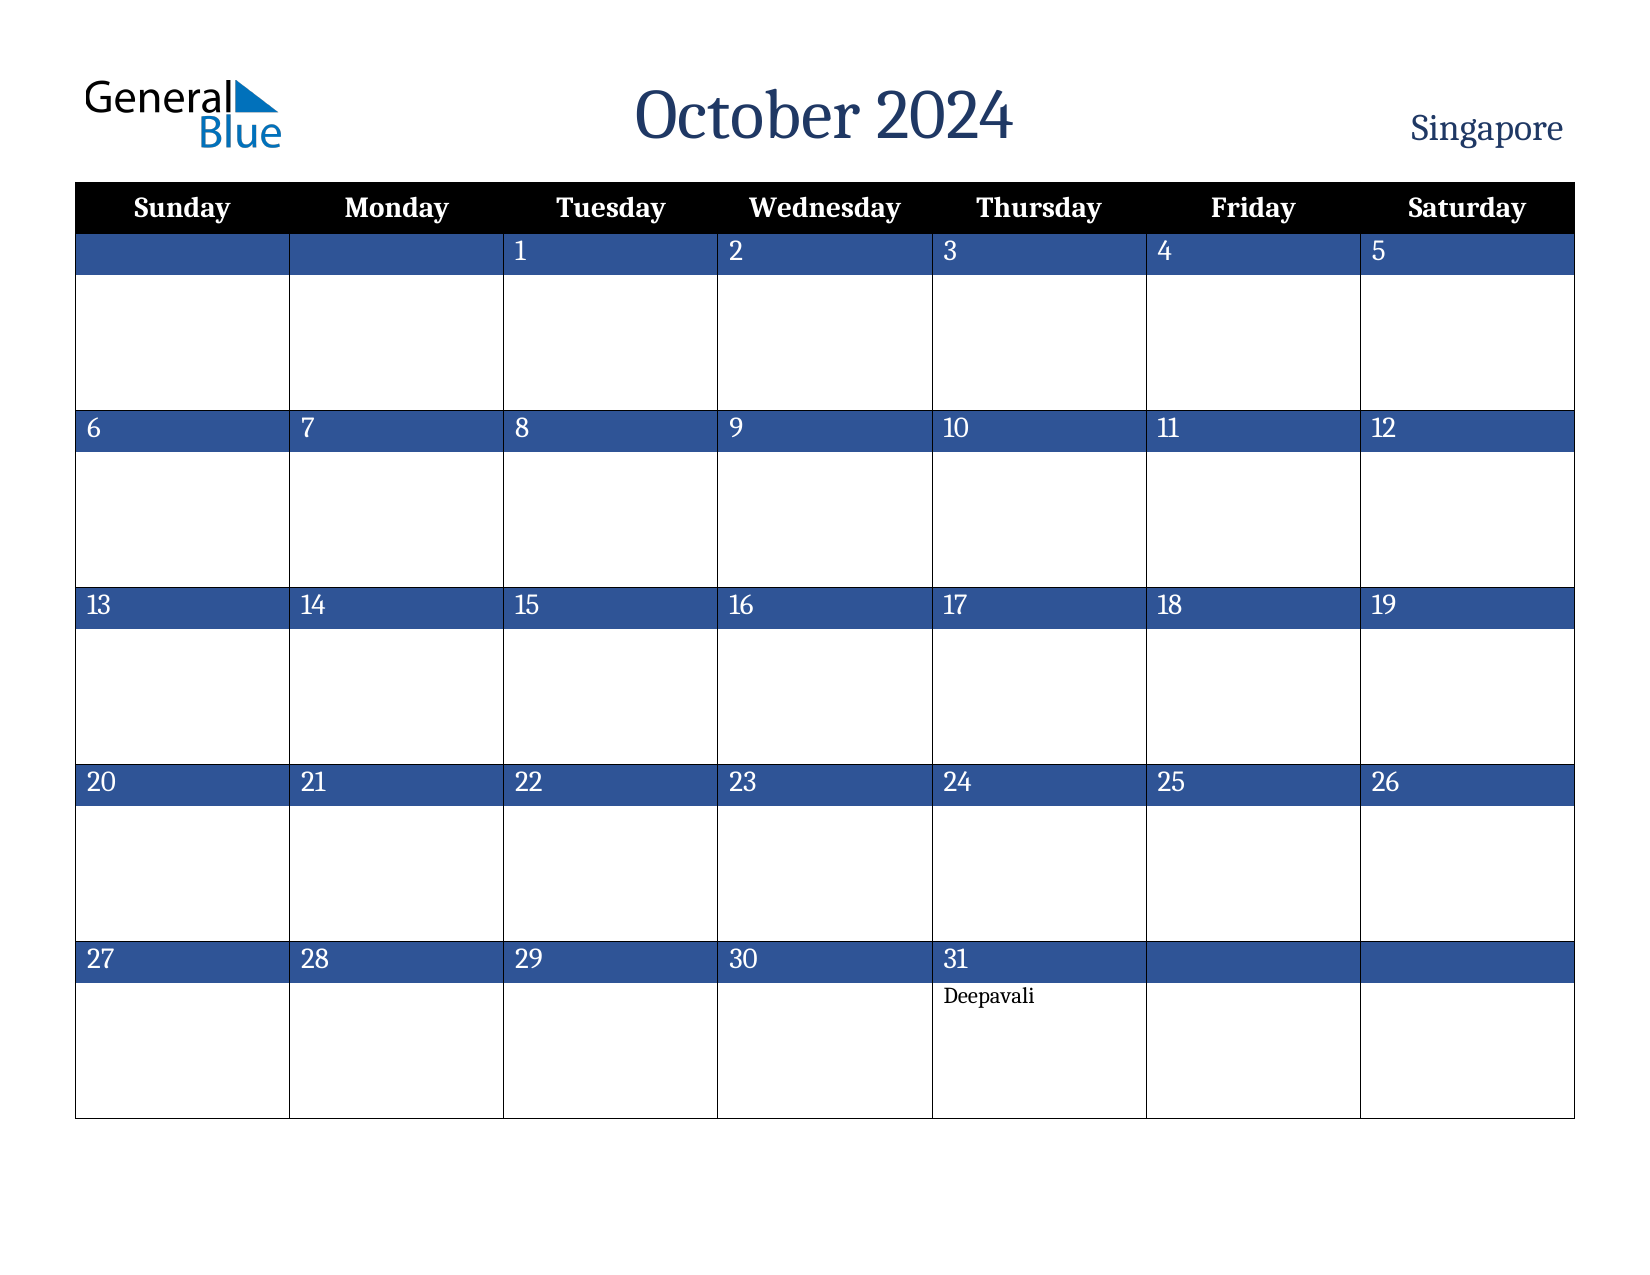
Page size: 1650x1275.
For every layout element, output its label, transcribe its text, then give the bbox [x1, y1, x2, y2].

table_cell [504, 806, 717, 941]
table_cell [76, 234, 289, 275]
table_cell 11 [1147, 411, 1360, 452]
table_cell 7 [290, 411, 503, 452]
table_cell [718, 275, 932, 410]
table_cell [290, 983, 503, 1118]
table_cell 29 [504, 942, 717, 983]
table_cell 8 [504, 411, 717, 452]
table_cell 24 [933, 765, 1146, 806]
table_cell Monday [290, 183, 503, 233]
table_cell [1147, 629, 1360, 764]
table_cell [504, 983, 717, 1118]
table_cell [1147, 452, 1360, 587]
table_cell 14 [290, 588, 503, 629]
table_cell [504, 275, 717, 410]
table_cell 10 [933, 411, 1146, 452]
table_cell 2 [718, 234, 932, 275]
table_cell 16 [718, 588, 932, 629]
table_cell 5 [1361, 234, 1574, 275]
table_cell [504, 629, 717, 764]
picture [86, 80, 281, 148]
table_cell 19 [1361, 588, 1574, 629]
table_cell 20 [76, 765, 289, 806]
table_cell Deepavali [933, 983, 1146, 1118]
table_cell [718, 452, 932, 587]
table_cell 18 [1147, 588, 1360, 629]
table_cell 6 [76, 411, 289, 452]
table_cell Saturday [1361, 183, 1574, 233]
table_cell [76, 452, 289, 587]
table_cell [933, 629, 1146, 764]
table_cell [1361, 806, 1574, 941]
table_cell Tuesday [504, 183, 717, 233]
table_cell [76, 983, 289, 1118]
table_cell [1361, 452, 1574, 587]
table_cell [76, 806, 289, 941]
table_cell [1147, 806, 1360, 941]
table_cell 3 [933, 234, 1146, 275]
table_cell [1147, 983, 1360, 1118]
table_cell [1147, 942, 1360, 983]
table_cell 4 [1147, 234, 1360, 275]
table_cell Sunday [76, 183, 289, 233]
table_cell [1147, 275, 1360, 410]
table_cell 12 [1361, 411, 1574, 452]
table_cell [290, 275, 503, 410]
table_cell 17 [933, 588, 1146, 629]
table_cell 9 [718, 411, 932, 452]
table_cell [718, 983, 932, 1118]
table_cell Friday [1147, 183, 1360, 233]
table_cell Thursday [933, 183, 1146, 233]
table_header [76, 75, 503, 182]
table_cell Wednesday [718, 183, 932, 233]
table_cell 26 [1361, 765, 1574, 806]
table_cell 21 [290, 765, 503, 806]
table_cell [933, 806, 1146, 941]
table_cell 30 [718, 942, 932, 983]
table_cell [504, 452, 717, 587]
table_cell [290, 629, 503, 764]
table_header Singapore [1146, 75, 1574, 182]
table_cell [290, 806, 503, 941]
table_cell [718, 629, 932, 764]
table_cell 27 [76, 942, 289, 983]
table_cell [290, 234, 503, 275]
table_cell [718, 806, 932, 941]
table_cell [76, 275, 289, 410]
table_cell [1361, 629, 1574, 764]
table_cell [1361, 275, 1574, 410]
table_cell [1361, 983, 1574, 1118]
table_cell 22 [504, 765, 717, 806]
table_cell 13 [76, 588, 289, 629]
table_header October 2024 [504, 75, 1146, 182]
table_cell [933, 275, 1146, 410]
table_cell 23 [718, 765, 932, 806]
table_cell 25 [1147, 765, 1360, 806]
table_cell [76, 629, 289, 764]
table_cell [290, 452, 503, 587]
table_cell 15 [504, 588, 717, 629]
table_cell 1 [504, 234, 717, 275]
table_cell 28 [290, 942, 503, 983]
table_cell [1361, 942, 1574, 983]
table_cell [933, 452, 1146, 587]
table_cell 31 [933, 942, 1146, 983]
